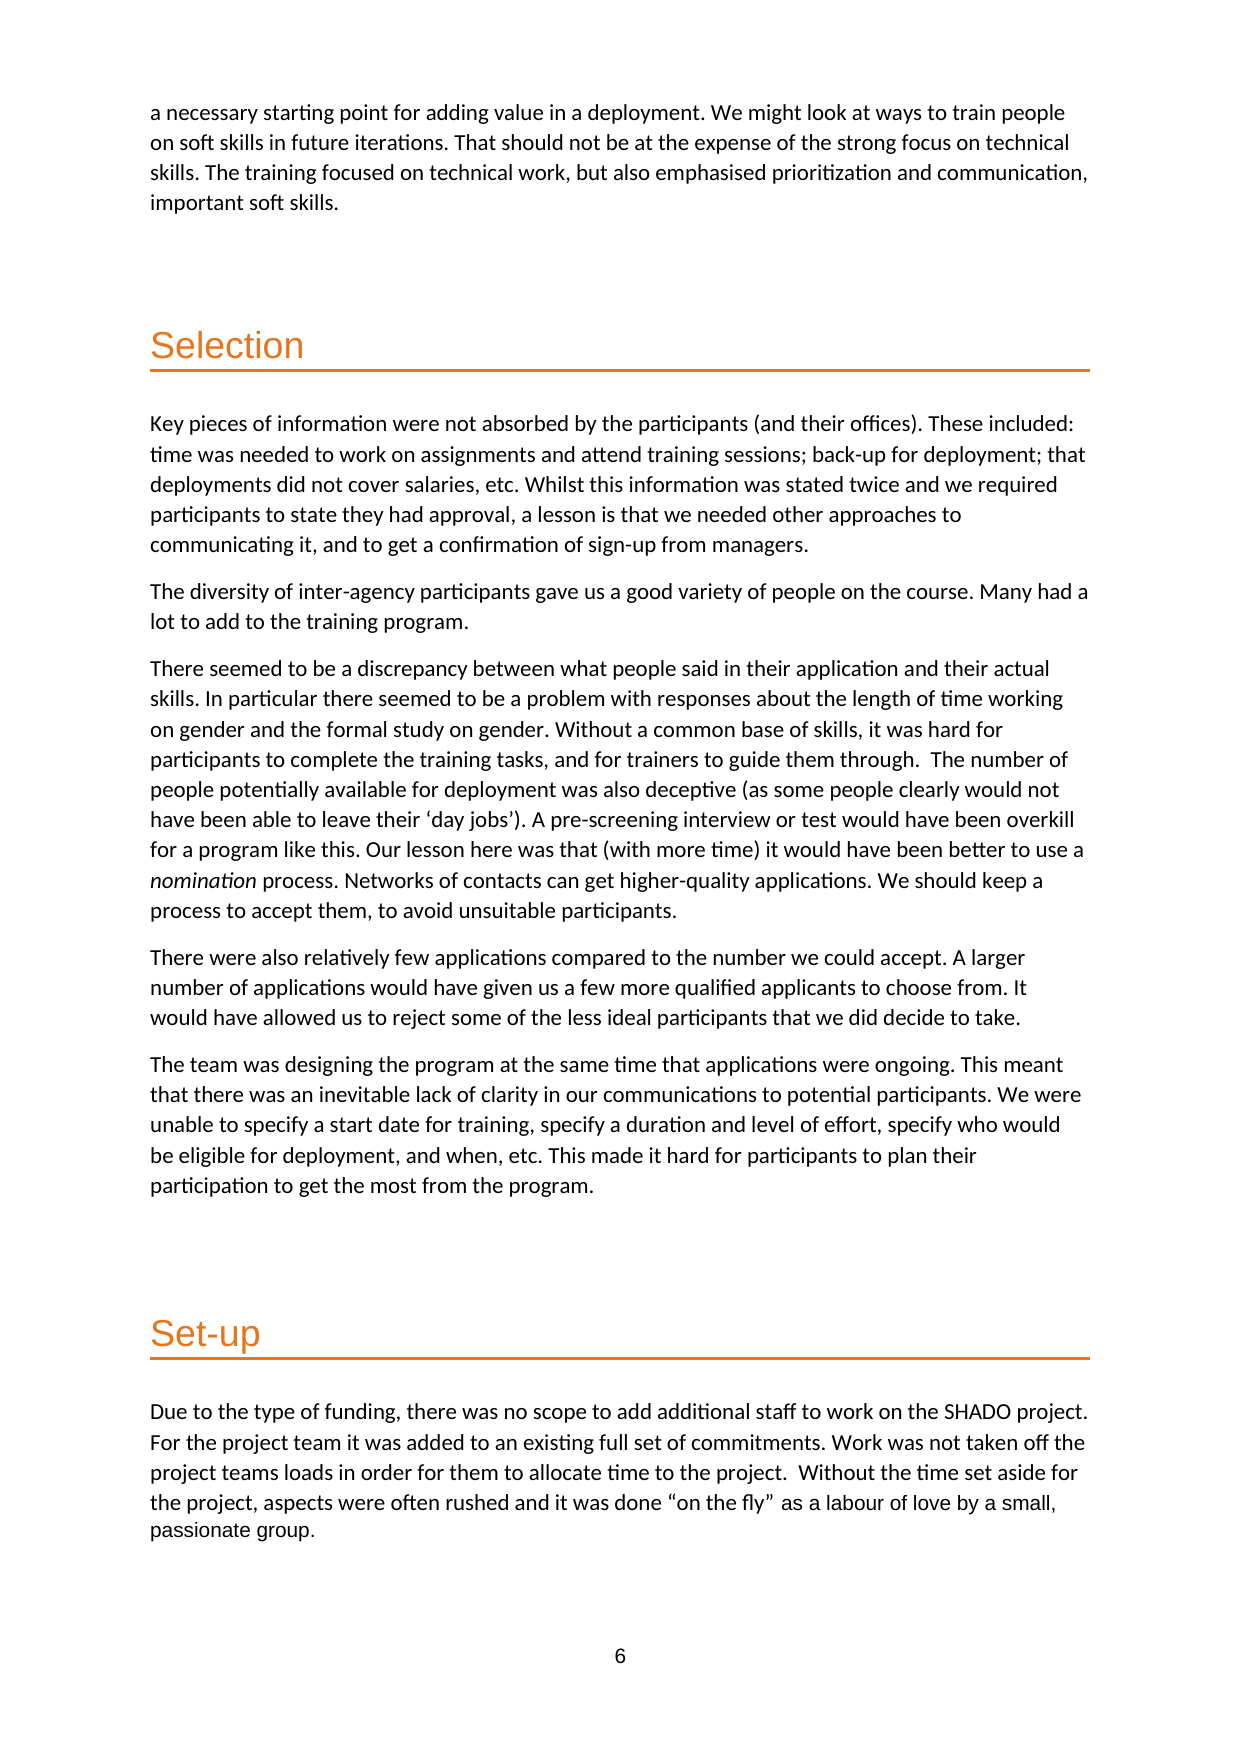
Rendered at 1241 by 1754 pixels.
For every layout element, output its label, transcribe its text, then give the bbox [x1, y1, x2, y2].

text There were also relatively few applications compared to the number we could accept. A larger number of applications would have given us a few more qualified applicants to choose from. It would have allowed us to reject some of the less ideal participants that we did decide to take. [150, 943, 1090, 1031]
text Key pieces of information were not absorbed by the participants (and their offices). These included: time was needed to work on assignments and attend training sessions; back-up for deployment; that deployments did not cover salaries, etc. Whilst this information was stated twice and we required participants to state they had approval, a lesson is that we needed other approaches to communicating it, and to get a confirmation of sign-up from managers. [150, 409, 1090, 558]
text There seemed to be a discrepancy between what people said in their application and their actual skills. In particular there seemed to be a problem with responses about the length of time working on gender and the formal study on gender. Without a common base of skills, it was hard for participants to complete the training tasks, and for trainers to guide them through. The number of people potentially available for deployment was also deceptive (as some people clearly would not have been able to leave their ‘day jobs’). A pre-screening interview or test would have been overkill for a program like this. Our lesson here was that (with more time) it would have been better to use a nomination process. Networks of contacts can get higher-quality applications. We should keep a process to accept them, to avoid unsuitable participants. [150, 654, 1090, 924]
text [150, 98, 1090, 216]
text The team was designing the program at the same time that applications were ongoing. This meant that there was an inevitable lack of clarity in our communications to potential participants. We were unable to specify a start date for training, specify a duration and level of effort, specify who would be eligible for deployment, and when, etc. This made it hard for participants to plan their participation to get the most from the program. [150, 1050, 1090, 1199]
text Due to the type of funding, there was no scope to add additional staff to work on the SHADO project. For the project team it was added to an existing full set of commitments. Work was not taken off the project teams loads in order for them to allocate time to the project. Without the time set aside for the project, aspects were often rushed and it was done “on the fly” as a labour of love by a small, passionate group. [150, 1397, 1090, 1542]
subtitle Selection [150, 324, 1090, 369]
subtitle Set-up [150, 1312, 1090, 1357]
text The diversity of inter-agency participants gave us a good variety of people on the course. Many had a lot to add to the training program. [150, 577, 1090, 636]
